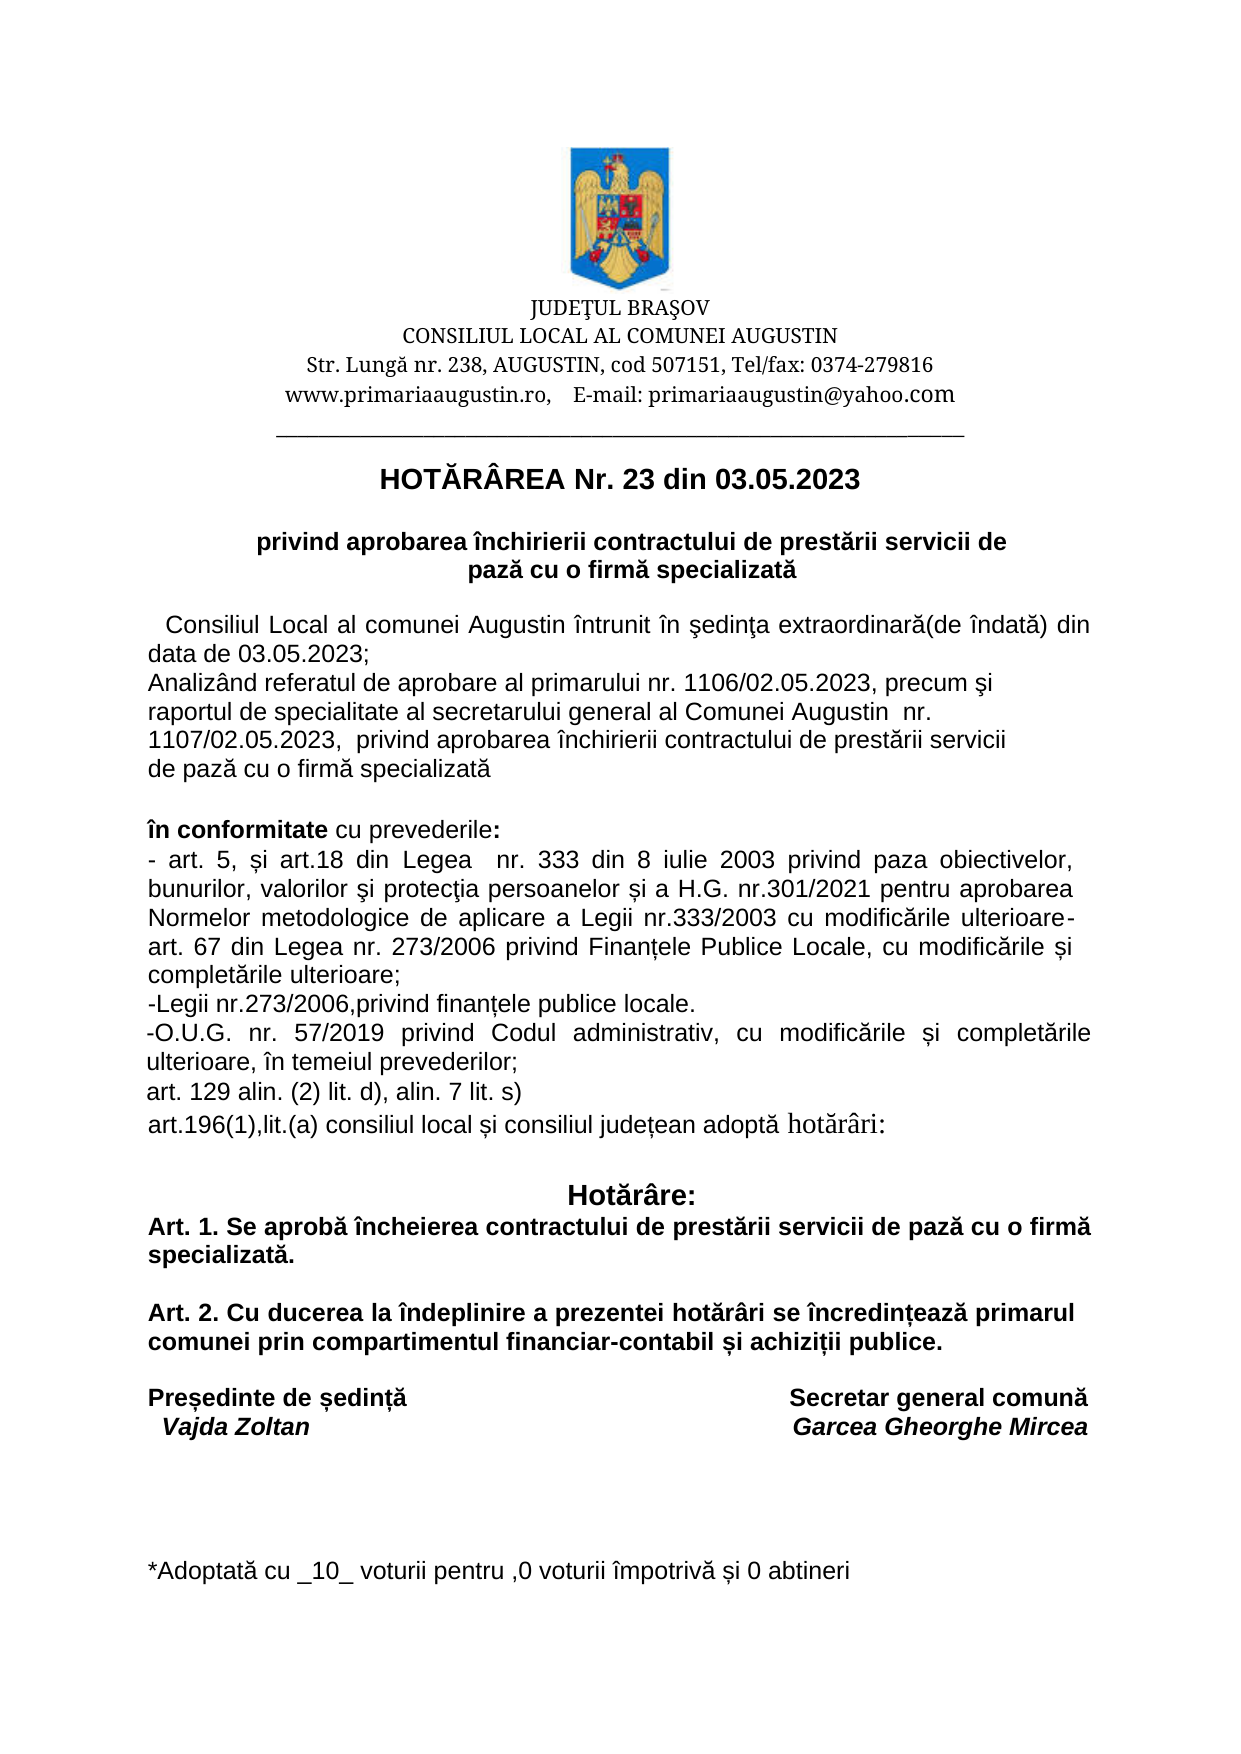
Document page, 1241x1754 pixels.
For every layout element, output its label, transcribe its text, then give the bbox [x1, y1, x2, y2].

text Str. Lungă nr. 238, AUGUSTIN, cod 507151, Tel/fax: 0374-279816 [148, 350, 1093, 378]
text Președinte de ședință Secretar general comună [148, 1383, 1093, 1412]
text _________________________________________________________________ [148, 410, 1093, 441]
text JUDEŢUL BRAŞOV [148, 293, 1093, 322]
text CONSILIUL LOCAL AL COMUNEI AUGUSTIN [148, 322, 1093, 350]
text *Adoptată cu _10_ voturii pentru ,0 voturii împotrivă și 0 abtineri [148, 1556, 1093, 1584]
text - art. 5, și art.18 din Legea nr. 333 din 8 iulie 2003 privind paza obiectivelor, bunurilor, valorilor şi protecţia persoanelor și a H.G. nr.301/2021 pentru aprobarea Normelor metodologice de aplicare a Legii nr.333/2003 cu modificările ulterioare- art. 67 din Legea nr. 273/2006 privind Finanțele Publice Locale, cu modificările și completările ulterioare; [148, 903, 1075, 989]
text Consiliul Local al comunei Augustin întrunit în şedinţa extraordinară(de îndată) din data de 03.05.2023; [148, 611, 1093, 668]
text Art. 1. Se aprobă încheierea contractului de prestării servicii de pază cu o firmă specializată. [148, 1212, 1093, 1269]
text -O.U.G. nr. 57/2019 privind Codul administrativ, cu modificările și completările ulterioare, în temeiul prevederilor; [146, 1018, 1093, 1076]
text Vajda Zoltan Garcea Gheorghe Mircea [148, 1412, 1093, 1441]
text privind aprobarea închirierii contractului de prestării servicii de pază cu o firmă specializată [236, 527, 1028, 584]
subtitle Hotărâre: [235, 1181, 1028, 1212]
text -Legii nr.273/2006,privind finanțele publice locale. [148, 989, 1075, 1018]
subtitle HOTĂRÂREA Nr. 23 din 03.05.2023 [148, 462, 1093, 495]
text www.primariaaugustin.ro, E-mail: primariaaugustin@yahoo.com [148, 378, 1093, 410]
text în conformitate cu prevederile: [148, 814, 1093, 845]
text Art. 2. Cu ducerea la îndeplinire a prezentei hotărâri se încredințează primarul comunei prin compartimentul financiar-contabil și achiziții publice. [148, 1298, 1075, 1355]
text Analizând referatul de aprobare al primarului nr. 1106/02.05.2023, precum şi raportul de specialitate al secretarului general al Comunei Augustin nr. 1107/02.05.2023, privind aprobarea închirierii contractului de prestării servicii de pază cu o firmă specializată [148, 668, 1028, 783]
text art. 129 alin. (2) lit. d), alin. 7 lit. s) [146, 1077, 1093, 1106]
text art.196(1),lit.(a) consiliul local și consiliul județean adoptă hotărâri: [148, 1107, 1093, 1140]
picture [560, 147, 680, 294]
